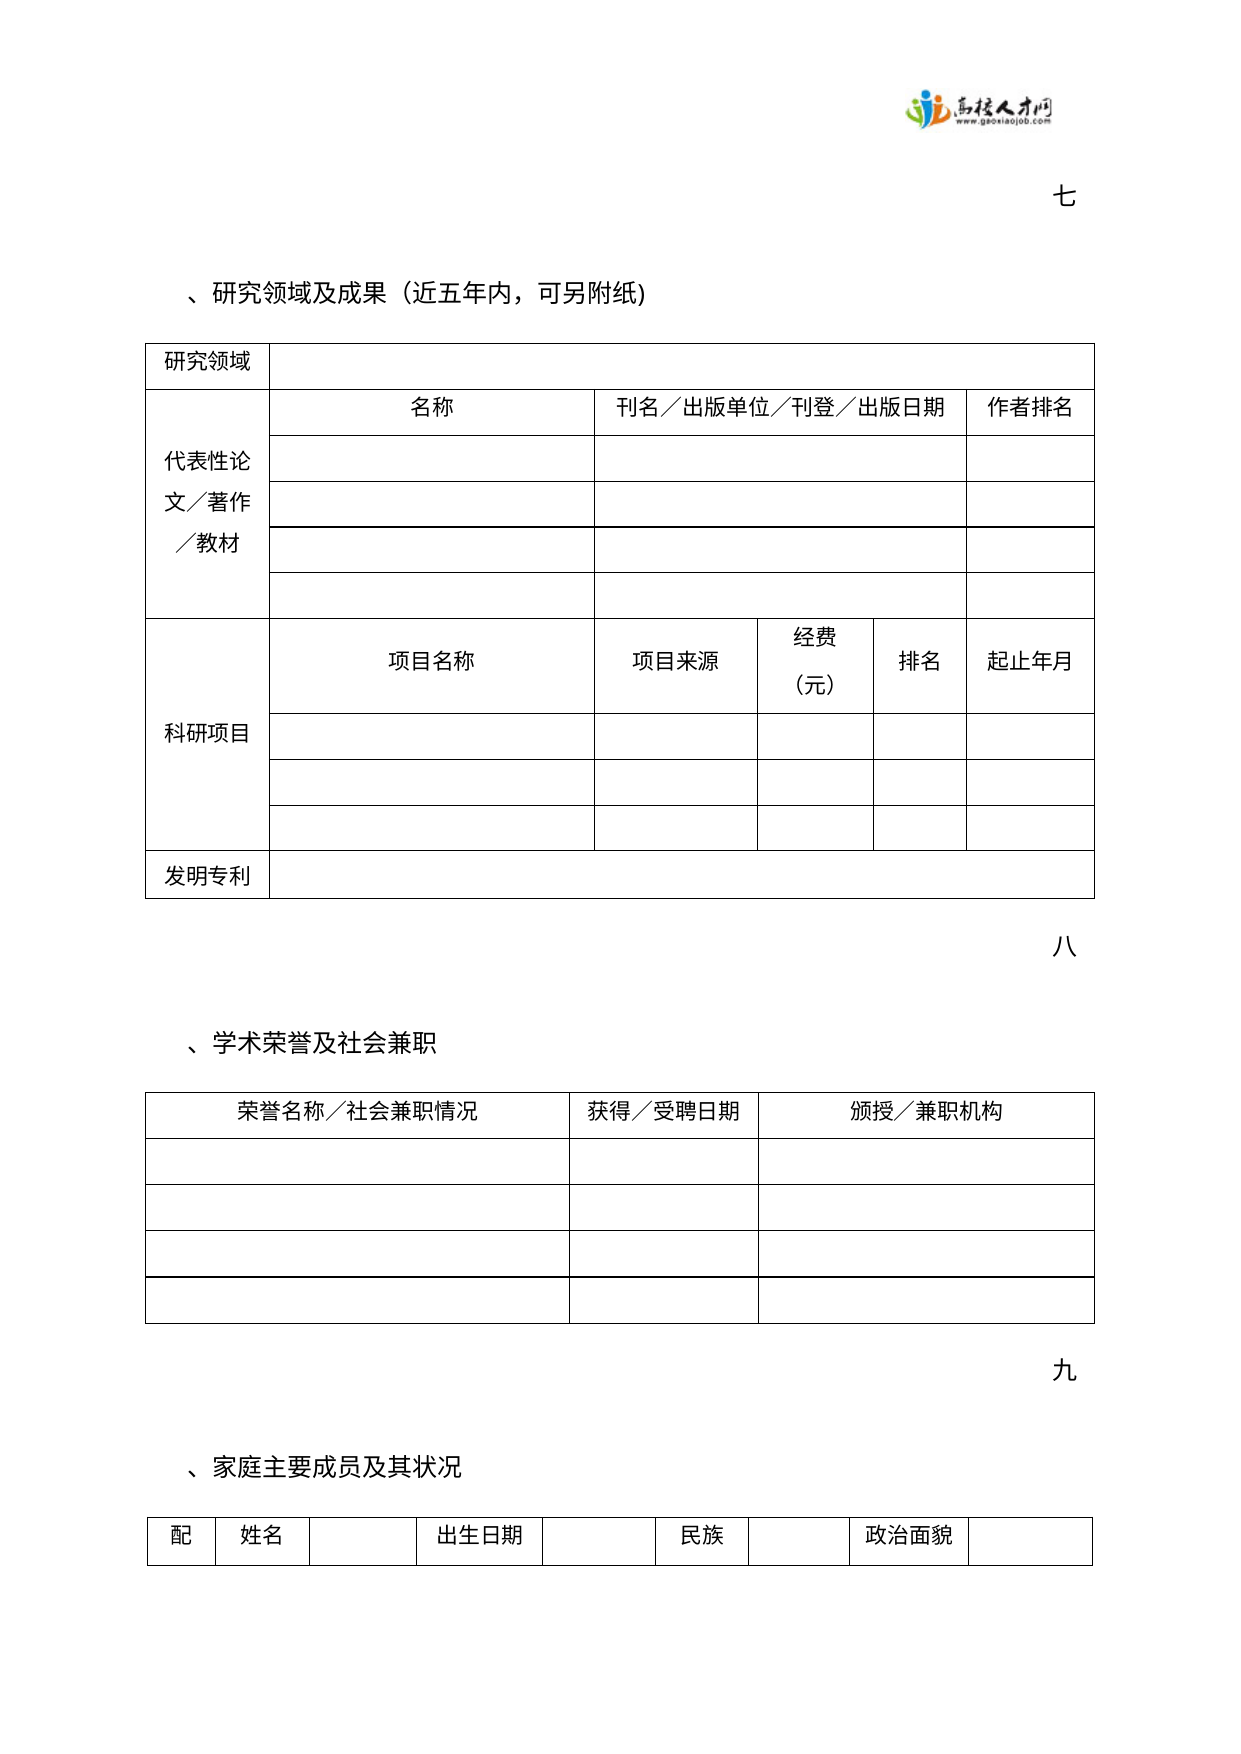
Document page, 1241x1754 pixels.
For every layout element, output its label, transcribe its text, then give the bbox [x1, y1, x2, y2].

table_header 配 偶 [148, 1518, 215, 1565]
table_cell [570, 1185, 758, 1230]
table_cell [595, 760, 757, 804]
table_cell [874, 714, 966, 759]
table_cell [967, 482, 1094, 526]
table_cell [759, 1185, 1094, 1230]
table_cell [967, 436, 1094, 481]
table_cell 项目来源 [595, 619, 757, 713]
table_header 荣誉名称／社会兼职情况 [146, 1093, 569, 1138]
table_cell 代表性论文／著作／教材 [146, 390, 269, 618]
table_cell [967, 573, 1094, 618]
table_cell [595, 436, 966, 481]
table_cell [967, 760, 1094, 804]
table_cell [570, 1231, 758, 1276]
table_cell [146, 1278, 569, 1322]
table_cell 项目名称 [270, 619, 594, 713]
table_cell [146, 1185, 569, 1230]
table_cell [270, 806, 594, 850]
table_header [270, 344, 1094, 389]
table_cell [270, 714, 594, 759]
table_header [969, 1518, 1092, 1565]
table_cell [967, 806, 1094, 850]
table_cell [270, 528, 594, 572]
subtitle 八、学术荣誉及社会兼职 [187, 912, 1053, 1074]
table_header 获得／受聘日期 [570, 1093, 758, 1138]
table_header 出生日期 [417, 1518, 542, 1565]
table_cell [270, 436, 594, 481]
table_header 姓名 [216, 1518, 309, 1565]
picture [905, 88, 1053, 133]
table_cell 刊名／出版单位／刊登／出版日期 [595, 390, 966, 435]
table_cell [967, 714, 1094, 759]
table_cell [270, 573, 594, 618]
table_cell [967, 528, 1094, 572]
table_cell [595, 714, 757, 759]
table_cell 发明专利 [146, 851, 269, 898]
table_cell [146, 1231, 569, 1276]
table_cell 科研项目 [146, 619, 269, 850]
table_cell [270, 851, 1094, 898]
table_cell [758, 760, 873, 804]
table_cell 作者排名 [967, 390, 1094, 435]
table_cell 经费（元） [758, 619, 873, 713]
table_cell [759, 1278, 1094, 1322]
table_cell [874, 760, 966, 804]
table_cell [146, 1139, 569, 1184]
table_cell [570, 1139, 758, 1184]
table_header 研究领域 [146, 344, 269, 389]
table_cell [595, 482, 966, 526]
table_cell [595, 573, 966, 618]
subtitle 七、研究领域及成果（近五年内，可另附纸) [187, 162, 1053, 324]
table_cell [758, 714, 873, 759]
table_cell [570, 1278, 758, 1322]
table_cell [270, 482, 594, 526]
table_cell [595, 528, 966, 572]
table_cell [874, 806, 966, 850]
table_cell [595, 806, 757, 850]
table_cell [759, 1139, 1094, 1184]
table_cell [759, 1231, 1094, 1276]
subtitle 九、家庭主要成员及其状况 [187, 1336, 1053, 1498]
table_header 颁授／兼职机构 [759, 1093, 1094, 1138]
table_cell 名称 [270, 390, 594, 435]
table_cell 起止年月 [967, 619, 1094, 713]
table_cell [758, 806, 873, 850]
table_header [310, 1518, 416, 1565]
table_header [749, 1518, 849, 1565]
table_header [543, 1518, 655, 1565]
table_header 政治面貌 [850, 1518, 968, 1565]
table_header 民族 [656, 1518, 748, 1565]
table_cell [270, 760, 594, 804]
table_cell 排名 [874, 619, 966, 713]
